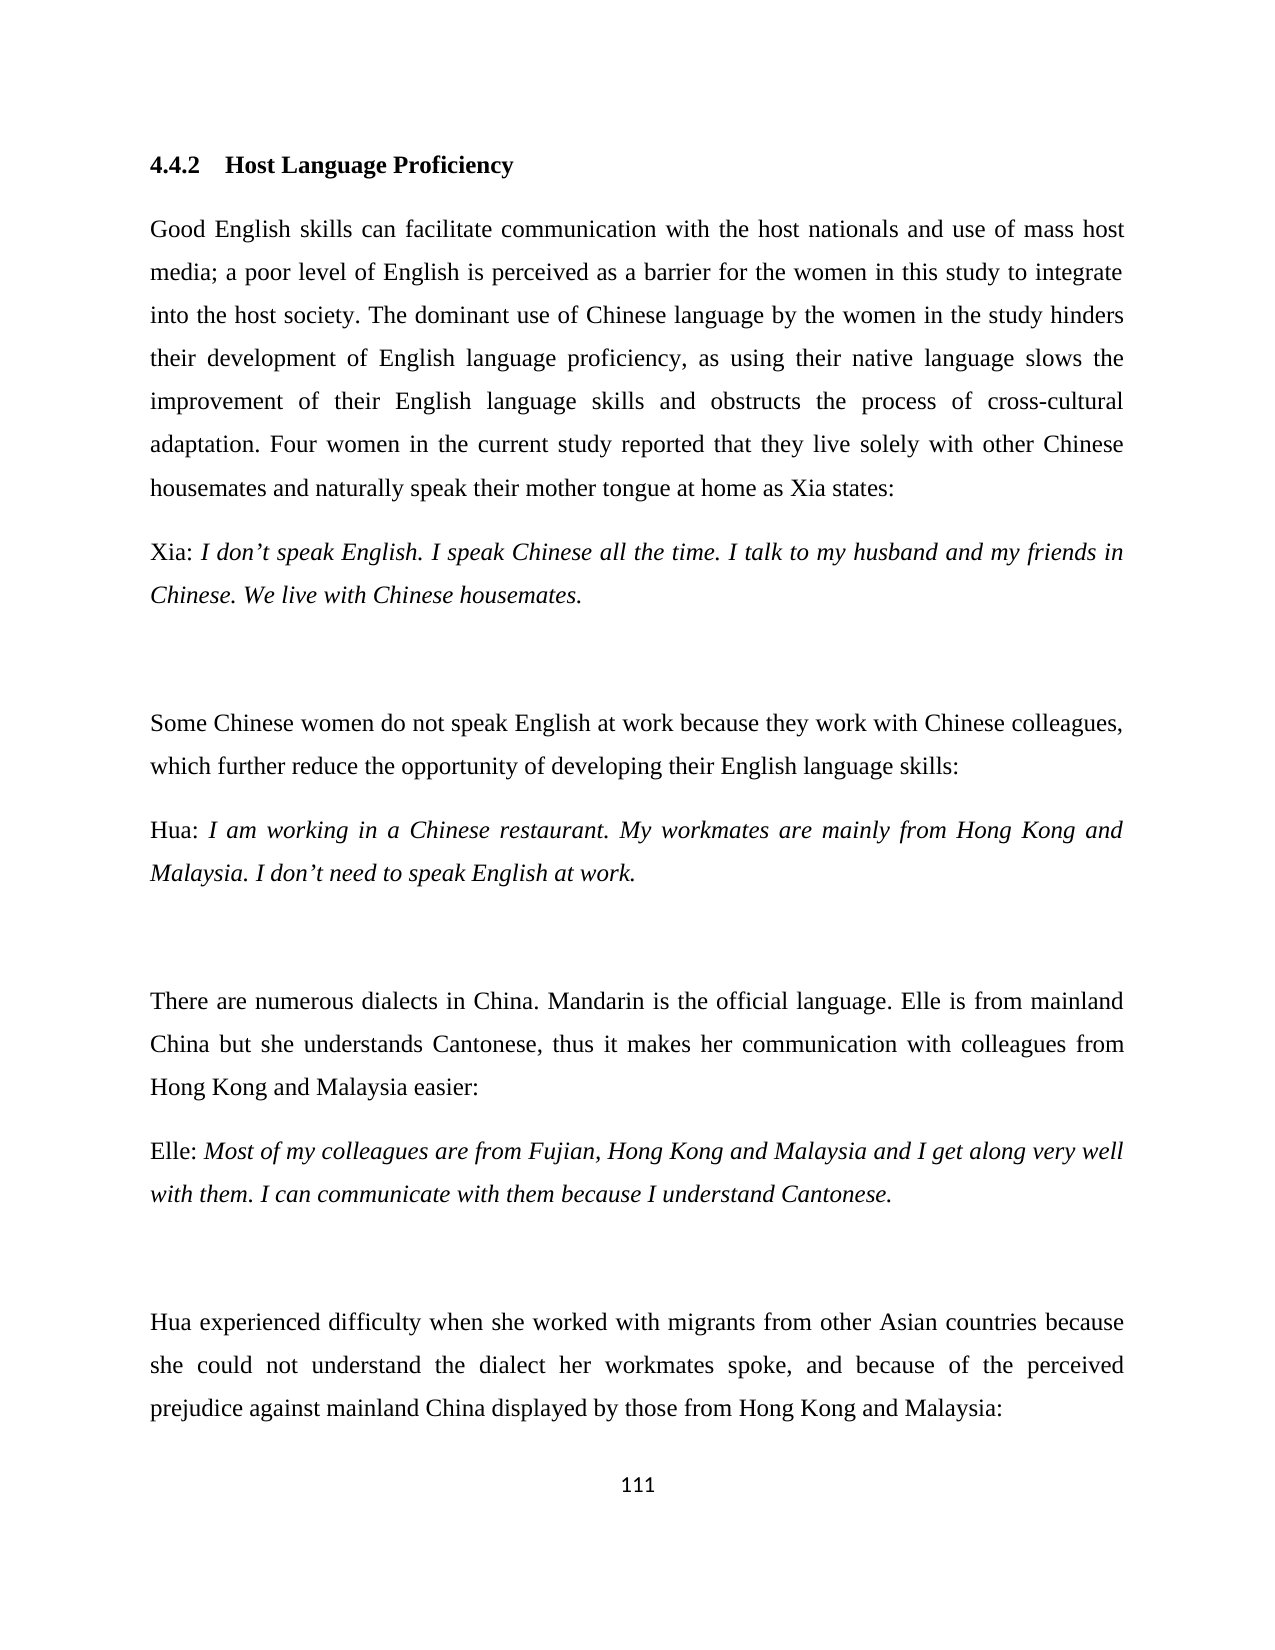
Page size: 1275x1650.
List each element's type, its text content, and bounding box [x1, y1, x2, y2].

text There are numerous dialects in China. Mandarin is the official language. Elle is from mainland China but she understands Cantonese, thus it makes her communication with colleagues from Hong Kong and Malaysia easier: [150, 986, 1125, 1101]
text Good English skills can facilitate communication with the host nationals and use of mass host media; a poor level of English is perceived as a barrier for the women in this study to integrate into the host society. The dominant use of Chinese language by the women in the study hinders their development of English language proficiency, as using their native language slows the improvement of their English language skills and obstructs the process of cross-cultural adaptation. Four women in the current study reported that they live solely with other Chinese housemates and naturally speak their mother tongue at home as Xia states: [150, 214, 1125, 501]
text 4.4.2 Host Language Proficiency [150, 150, 1125, 179]
text Hua: I am working in a Chinese restaurant. My workmates are mainly from Hong Kong and Malaysia. I don’t need to speak English at work. [150, 815, 1125, 887]
text Some Chinese women do not speak English at work because they work with Chinese colleagues, which further reduce the opportunity of developing their English language skills: [150, 708, 1125, 779]
text Hua experienced difficulty when she worked with migrants from other Asian countries because she could not understand the dialect her workmates spoke, and because of the perceived prejudice against mainland China displayed by those from Hong Kong and Malaysia: [150, 1307, 1125, 1422]
text Xia: I don’t speak English. I speak Chinese all the time. I talk to my husband and my friends in Chinese. We live with Chinese housemates. [150, 537, 1125, 608]
text Elle: Most of my colleagues are from Fujian, Hong Kong and Malaysia and I get along very well with them. I can communicate with them because I understand Cantonese. [150, 1136, 1125, 1208]
